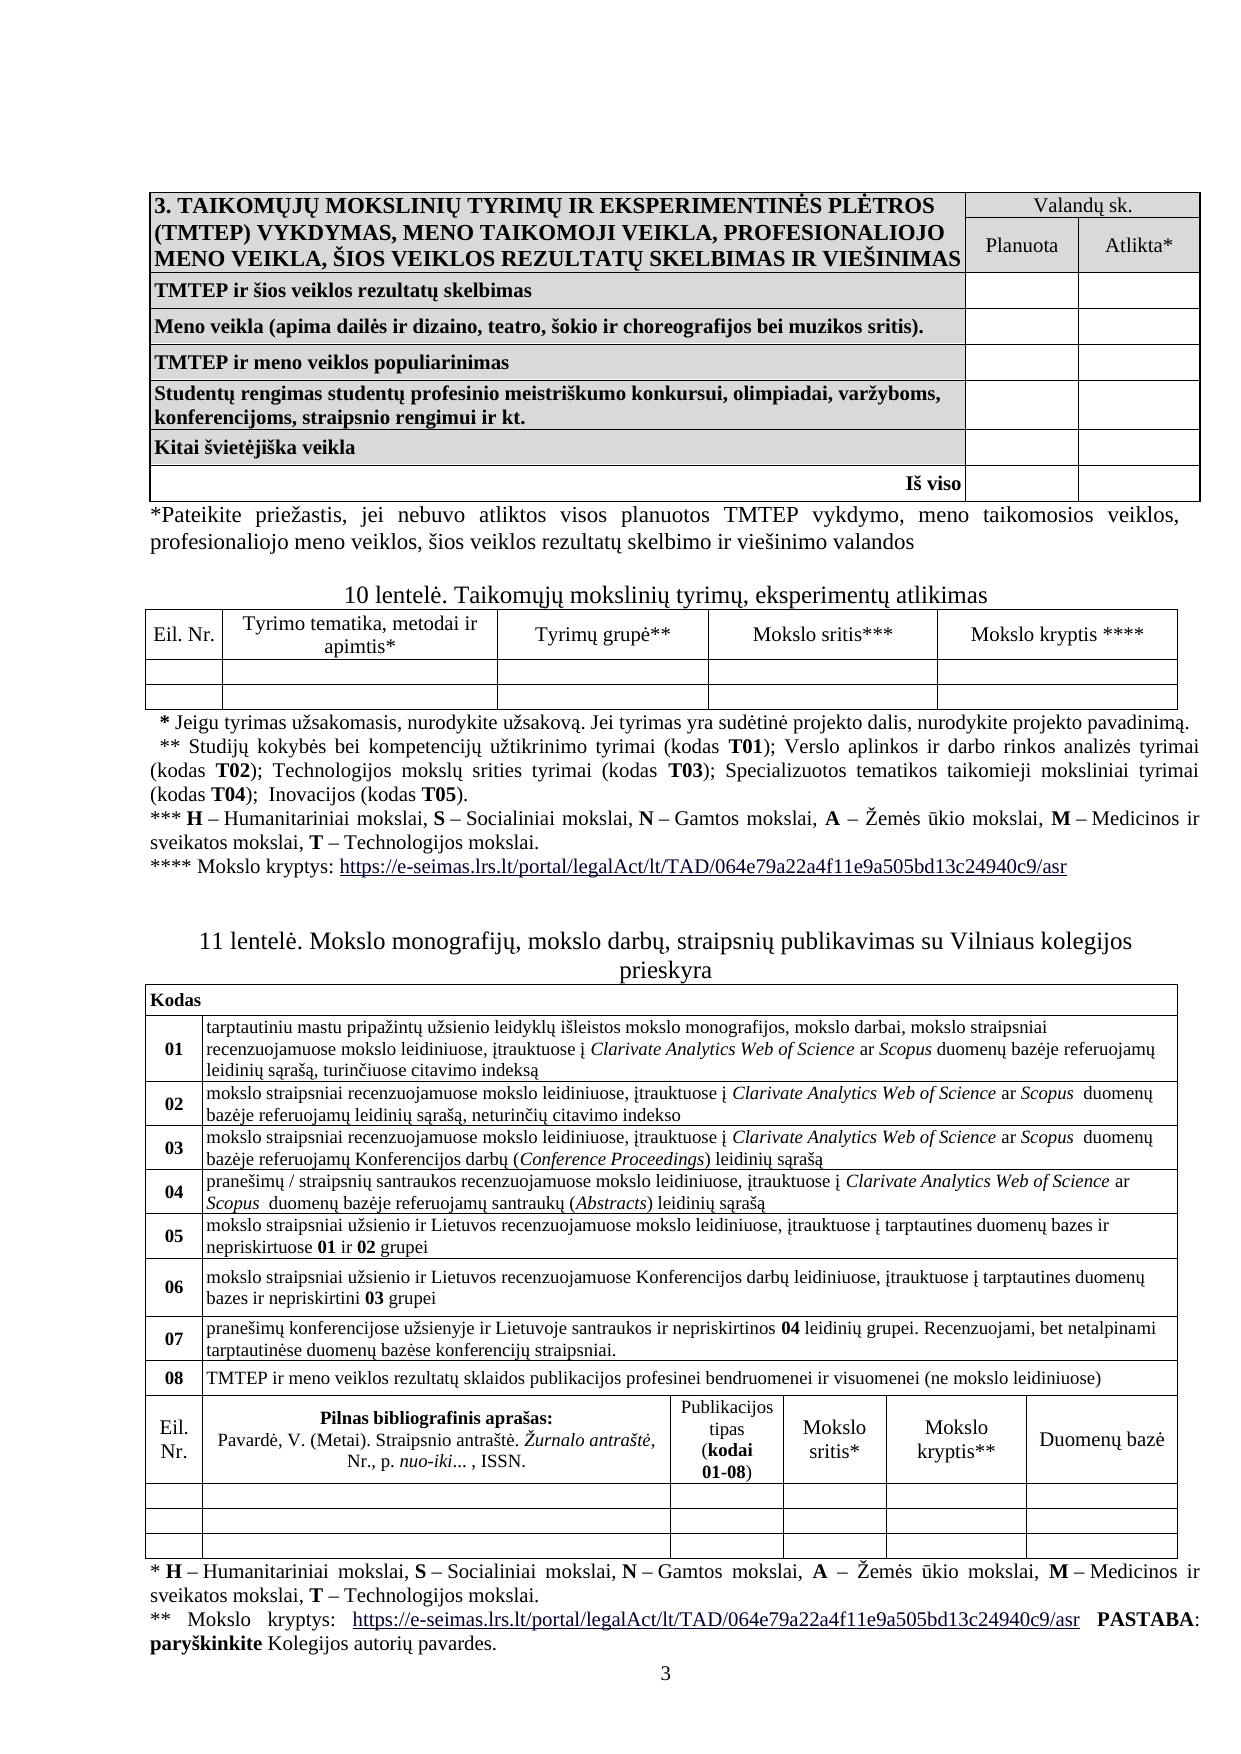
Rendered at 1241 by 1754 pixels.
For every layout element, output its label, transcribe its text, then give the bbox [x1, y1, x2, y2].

table_cell 01 [146, 1016, 202, 1081]
table_cell Eil. Nr. [146, 1396, 202, 1482]
table_cell [784, 1509, 886, 1533]
text ** Mokslo kryptys: https://e-seimas.lrs.lt/portal/legalAct/lt/TAD/064e79a22a4f11e9a505bd13c24940c9/asr PASTABA: paryškinkite Kolegijos autorių pavardes. [150, 1607, 1200, 1655]
table_cell [1079, 345, 1199, 379]
table_cell Duomenų bazė [1027, 1396, 1177, 1482]
table_cell [1079, 273, 1199, 308]
table_cell [1079, 430, 1199, 464]
table_cell mokslo straipsniai užsienio ir Lietuvos recenzuojamuose mokslo leidiniuose, įtrauktuose į tarptautines duomenų bazes ir nepriskirtuose 01 ir 02 grupei [203, 1214, 1177, 1257]
text *Pateikite priežastis, jei nebuvo atliktos visos planuotos TMTEP vykdymo, meno taikomosios veiklos, profesionaliojo meno veiklos, šios veiklos rezultatų skelbimo ir viešinimo valandos [150, 502, 1181, 554]
table_header Valandų sk. [966, 193, 1199, 217]
table_cell [709, 660, 937, 684]
table_cell Planuota [966, 218, 1078, 272]
table_cell TMTEP ir meno veiklos populiarinimas [151, 345, 965, 379]
table_cell [146, 685, 222, 709]
table_cell [966, 345, 1078, 379]
text * Jeigu tyrimas užsakomasis, nurodykite užsakovą. Jei tyrimas yra sudėtinė projekto dalis, nurodykite projekto pavadinimą. [150, 710, 1200, 734]
table_cell Publikacijos tipas (kodai 01-08) [671, 1396, 783, 1482]
table_cell [966, 309, 1078, 343]
table_cell pranešimų konferencijose užsienyje ir Lietuvoje santraukos ir nepriskirtinos 04 leidinių grupei. Recenzuojami, bet netalpinami tarptautinėse duomenų bazėse konferencijų straipsniai. [203, 1317, 1177, 1360]
table_cell 06 [146, 1259, 202, 1316]
table_cell tarptautiniu mastu pripažintų užsienio leidyklų išleistos mokslo monografijos, mokslo darbai, mokslo straipsniai recenzuojamuose mokslo leidiniuose, įtrauktuose į Clarivate Analytics Web of Science ar Scopus duomenų bazėje referuojamų leidinių sąrašą, turinčiuose citavimo indeksą [203, 1016, 1177, 1081]
table_cell Meno veikla (apima dailės ir dizaino, teatro, šokio ir choreografijos bei muzikos sritis). [151, 309, 965, 343]
table_cell [966, 466, 1078, 501]
table_cell Iš viso [151, 466, 965, 501]
table_cell [1079, 466, 1199, 501]
table_header Eil. Nr. [146, 610, 222, 658]
table_cell pranešimų / straipsnių santraukos recenzuojamuose mokslo leidiniuose, įtrauktuose į Clarivate Analytics Web of Science ar Scopus duomenų bazėje referuojamų santraukų (Abstracts) leidinių sąrašą [203, 1170, 1177, 1213]
table_cell [671, 1484, 783, 1507]
table_cell [223, 660, 497, 684]
table_cell 03 [146, 1126, 202, 1169]
table_cell Atlikta* [1079, 218, 1199, 272]
table_cell [1079, 381, 1199, 429]
table_header Mokslo kryptis **** [938, 610, 1177, 658]
table_cell 02 [146, 1082, 202, 1125]
table_cell mokslo straipsniai recenzuojamuose mokslo leidiniuose, įtrauktuose į Clarivate Analytics Web of Science ar Scopus duomenų bazėje referuojamų leidinių sąrašą, neturinčių citavimo indekso [203, 1082, 1177, 1125]
table_cell [146, 660, 222, 684]
table_cell TMTEP ir šios veiklos rezultatų skelbimas [151, 273, 965, 308]
table_cell mokslo straipsniai užsienio ir Lietuvos recenzuojamuose Konferencijos darbų leidiniuose, įtrauktuose į tarptautines duomenų bazes ir nepriskirtini 03 grupei [203, 1259, 1177, 1316]
text **** Mokslo kryptys: https://e-seimas.lrs.lt/portal/legalAct/lt/TAD/064e79a22a4f11e9a505bd13c24940c9/asr [150, 854, 1181, 878]
table_cell [938, 660, 1177, 684]
table_cell Pilnas bibliografinis aprašas: Pavardė, V. (Metai). Straipsnio antraštė. Žurnalo antraštė, Nr., p. nuo-iki... , ISSN. [203, 1396, 670, 1482]
table_cell [223, 685, 497, 709]
table_header Mokslo sritis*** [709, 610, 937, 658]
table_cell [887, 1509, 1026, 1533]
table_cell [671, 1534, 783, 1558]
text 11 lentelė. Mokslo monografijų, mokslo darbų, straipsnių publikavimas su Vilniaus kolegijos prieskyra [150, 926, 1181, 984]
table_header Tyrimų grupė** [498, 610, 708, 658]
table_cell [203, 1484, 670, 1507]
table_header 3. TAIKOMŲJŲ MOKSLINIŲ TYRIMŲ IR EKSPERIMENTINĖS PLĖTROS (TMTEP) VYKDYMAS, MENO TAIKOMOJI VEIKLA, PROFESIONALIOJO MENO VEIKLA, ŠIOS VEIKLOS REZULTATŲ SKELBIMAS IR VIEŠINIMAS [151, 193, 965, 272]
table_cell TMTEP ir meno veiklos rezultatų sklaidos publikacijos profesinei bendruomenei ir visuomenei (ne mokslo leidiniuose) [203, 1361, 1177, 1395]
table_cell [203, 1509, 670, 1533]
table_cell [938, 685, 1177, 709]
table_cell [784, 1534, 886, 1558]
text * H – Humanitariniai mokslai, S – Socialiniai mokslai, N – Gamtos mokslai, A – Žemės ūkio mokslai, M – Medicinos ir sveikatos mokslai, T – Technologijos mokslai. [150, 1559, 1200, 1607]
table_cell 08 [146, 1361, 202, 1395]
table_cell [146, 1534, 202, 1558]
table_cell [1027, 1484, 1177, 1507]
text 10 lentelė. Taikomųjų mokslinių tyrimų, eksperimentų atlikimas [150, 581, 1181, 609]
table_cell [784, 1484, 886, 1507]
table_cell [887, 1484, 1026, 1507]
table_cell Mokslo kryptis** [887, 1396, 1026, 1482]
table_cell [966, 430, 1078, 464]
table_header Tyrimo tematika, metodai ir apimtis* [223, 610, 497, 658]
table_cell [1027, 1509, 1177, 1533]
table_cell Studentų rengimas studentų profesinio meistriškumo konkursui, olimpiadai, varžyboms, konferencijoms, straipsnio rengimui ir kt. [151, 381, 965, 429]
table_cell [887, 1534, 1026, 1558]
table_header Kodas [146, 985, 1177, 1015]
table_cell [709, 685, 937, 709]
table_cell [1027, 1534, 1177, 1558]
text *** H – Humanitariniai mokslai, S – Socialiniai mokslai, N – Gamtos mokslai, A – Žemės ūkio mokslai, M – Medicinos ir sveikatos mokslai, T – Technologijos mokslai. [150, 806, 1200, 854]
table_cell 07 [146, 1317, 202, 1360]
table_cell mokslo straipsniai recenzuojamuose mokslo leidiniuose, įtrauktuose į Clarivate Analytics Web of Science ar Scopus duomenų bazėje referuojamų Konferencijos darbų (Conference Proceedings) leidinių sąrašą [203, 1126, 1177, 1169]
table_cell 04 [146, 1170, 202, 1213]
text ** Studijų kokybės bei kompetencijų užtikrinimo tyrimai (kodas T01); Verslo aplinkos ir darbo rinkos analizės tyrimai (kodas T02); Technologijos mokslų srities tyrimai (kodas T03); Specializuotos tematikos taikomieji moksliniai tyrimai (kodas T04); Inovacijos (kodas T05). [150, 734, 1200, 806]
table_cell [966, 381, 1078, 429]
table_cell [203, 1534, 670, 1558]
table_cell [146, 1484, 202, 1507]
table_cell Kitai švietėjiška veikla [151, 430, 965, 464]
table_cell Mokslo sritis* [784, 1396, 886, 1482]
table_cell 05 [146, 1214, 202, 1257]
table_cell [1079, 309, 1199, 343]
table_cell [498, 685, 708, 709]
table_cell [498, 660, 708, 684]
table_cell [966, 273, 1078, 308]
table_cell [146, 1509, 202, 1533]
table_cell [671, 1509, 783, 1533]
